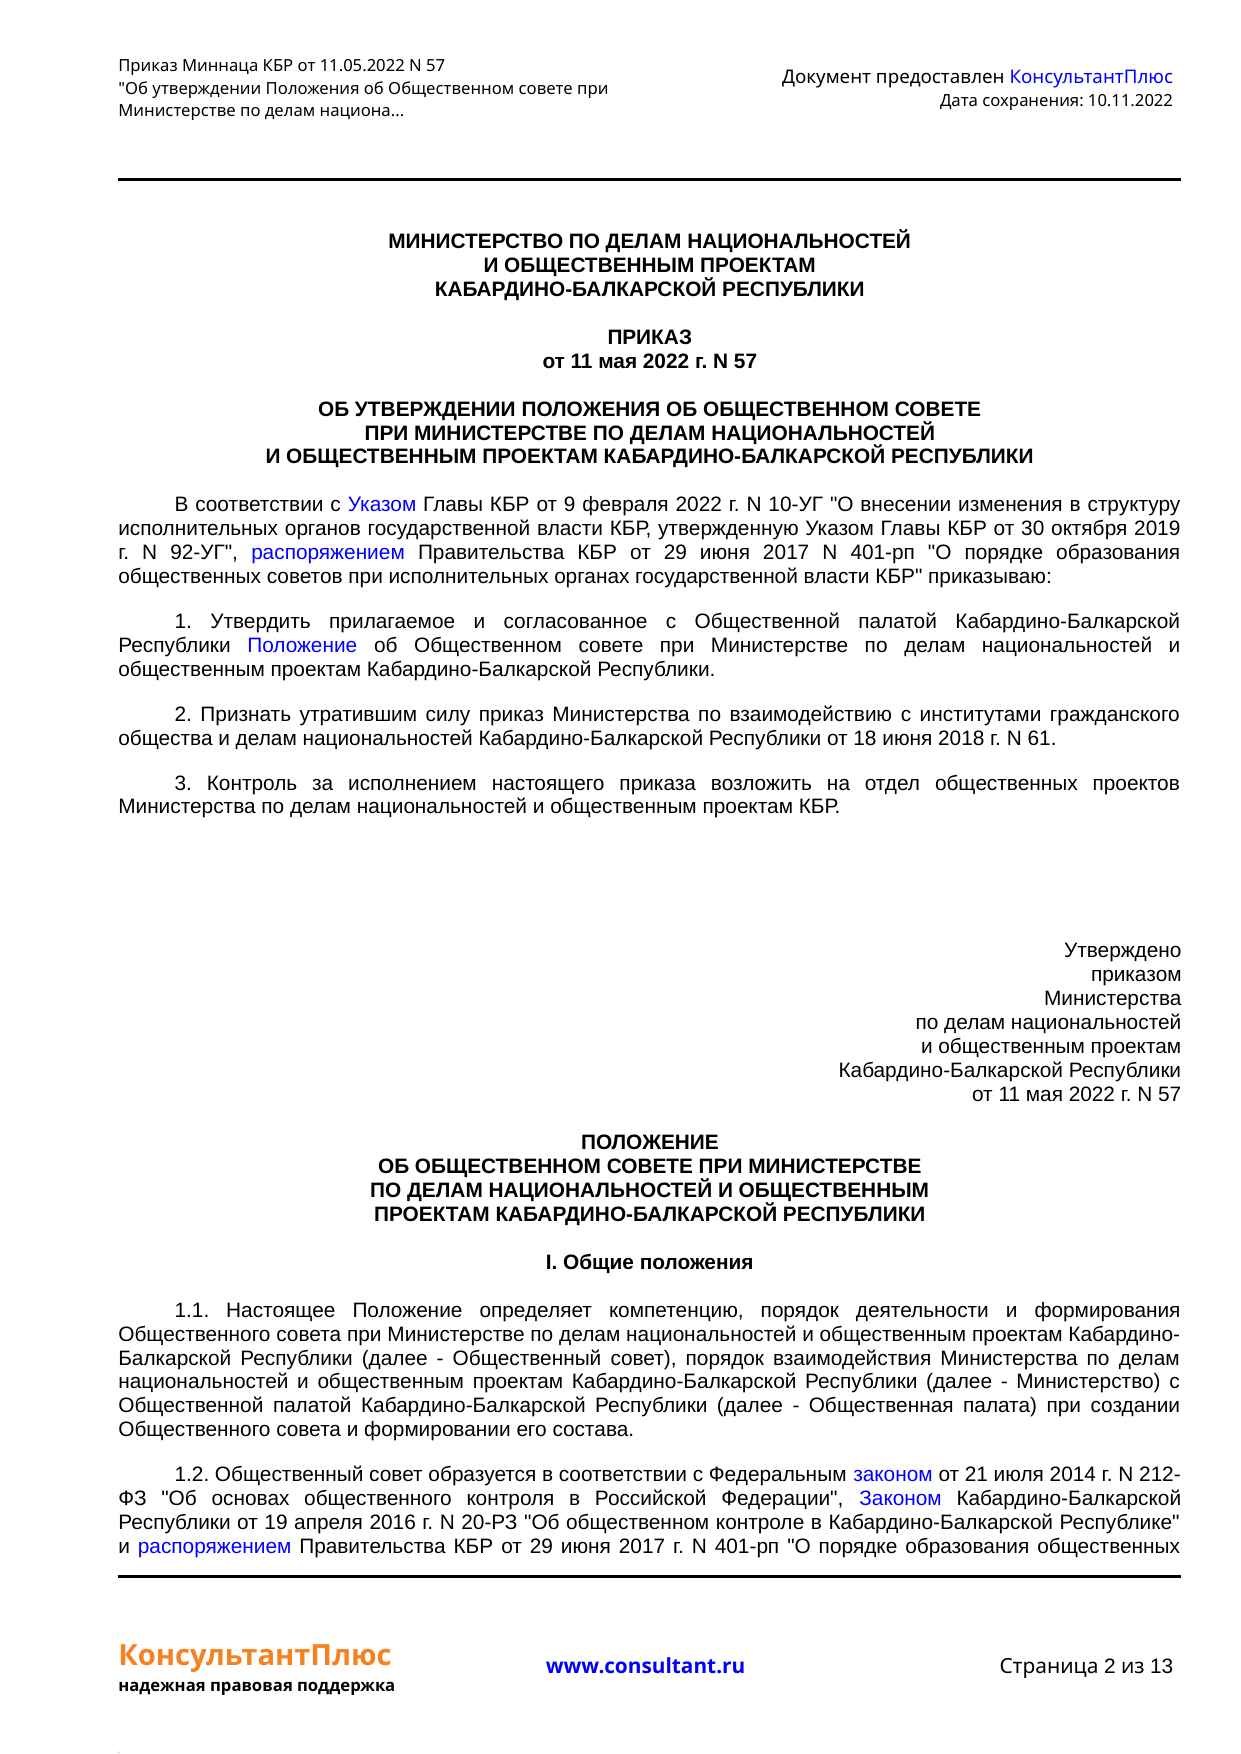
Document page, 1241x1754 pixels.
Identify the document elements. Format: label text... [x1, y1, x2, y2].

text 1.1. Настоящее Положение определяет компетенцию, порядок деятельности и формирования Общественного совета при Министерстве по делам национальностей и общественным проектам Кабардино-Балкарской Республики (далее - Общественный совет), порядок взаимодействия Министерства по делам национальностей и общественным проектам Кабардино-Балкарской Республики (далее - Министерство) с Общественной палатой Кабардино-Балкарской Республики (далее - Общественная палата) при создании Общественного совета и формировании его состава. [118, 1297, 1181, 1441]
title ПРИ МИНИСТЕРСТВЕ ПО ДЕЛАМ НАЦИОНАЛЬНОСТЕЙ [118, 420, 1181, 444]
text Кабардино-Балкарской Республики [118, 1058, 1181, 1082]
text и общественным проектам [118, 1034, 1181, 1058]
text 3. Контроль за исполнением настоящего приказа возложить на отдел общественных проектов Министерства по делам национальностей и общественным проектам КБР. [118, 770, 1181, 818]
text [118, 1462, 1181, 1558]
title И ОБЩЕСТВЕННЫМ ПРОЕКТАМ [118, 253, 1181, 277]
text приказом [118, 962, 1181, 986]
text Утверждено [118, 938, 1181, 962]
text В соответствии с Указом Главы КБР от 9 февраля 2022 г. N 10-УГ "О внесении изменения в структуру исполнительных органов государственной власти КБР, утвержденную Указом Главы КБР от 30 октября 2019 г. N 92-УГ", распоряжением Правительства КБР от 29 июня 2017 N 401-рп "О порядке образования общественных советов при исполнительных органах государственной власти КБР" приказываю: [118, 492, 1181, 588]
title КАБАРДИНО-БАЛКАРСКОЙ РЕСПУБЛИКИ [118, 277, 1181, 301]
title МИНИСТЕРСТВО ПО ДЕЛАМ НАЦИОНАЛЬНОСТЕЙ [118, 229, 1181, 253]
title I. Общие положения [118, 1249, 1181, 1273]
title ПО ДЕЛАМ НАЦИОНАЛЬНОСТЕЙ И ОБЩЕСТВЕННЫМ [118, 1178, 1181, 1202]
title ПРОЕКТАМ КАБАРДИНО-БАЛКАРСКОЙ РЕСПУБЛИКИ [118, 1202, 1181, 1226]
text Министерства [118, 986, 1181, 1010]
title от 11 мая 2022 г. N 57 [118, 348, 1181, 372]
title ПОЛОЖЕНИЕ [118, 1130, 1181, 1154]
title И ОБЩЕСТВЕННЫМ ПРОЕКТАМ КАБАРДИНО-БАЛКАРСКОЙ РЕСПУБЛИКИ [118, 444, 1181, 468]
text 2. Признать утратившим силу приказ Министерства по взаимодействию с институтами гражданского общества и делам национальностей Кабардино-Балкарской Республики от 18 июня 2018 г. N 61. [118, 702, 1181, 749]
title ОБ ОБЩЕСТВЕННОМ СОВЕТЕ ПРИ МИНИСТЕРСТВЕ [118, 1154, 1181, 1178]
text от 11 мая 2022 г. N 57 [118, 1082, 1181, 1106]
title ПРИКАЗ [118, 324, 1181, 348]
title ОБ УТВЕРЖДЕНИИ ПОЛОЖЕНИЯ ОБ ОБЩЕСТВЕННОМ СОВЕТЕ [118, 396, 1181, 420]
text 1. Утвердить прилагаемое и согласованное с Общественной палатой Кабардино-Балкарской Республики Положение об Общественном совете при Министерстве по делам национальностей и общественным проектам Кабардино-Балкарской Республики. [118, 609, 1181, 681]
text по делам национальностей [118, 1010, 1181, 1034]
